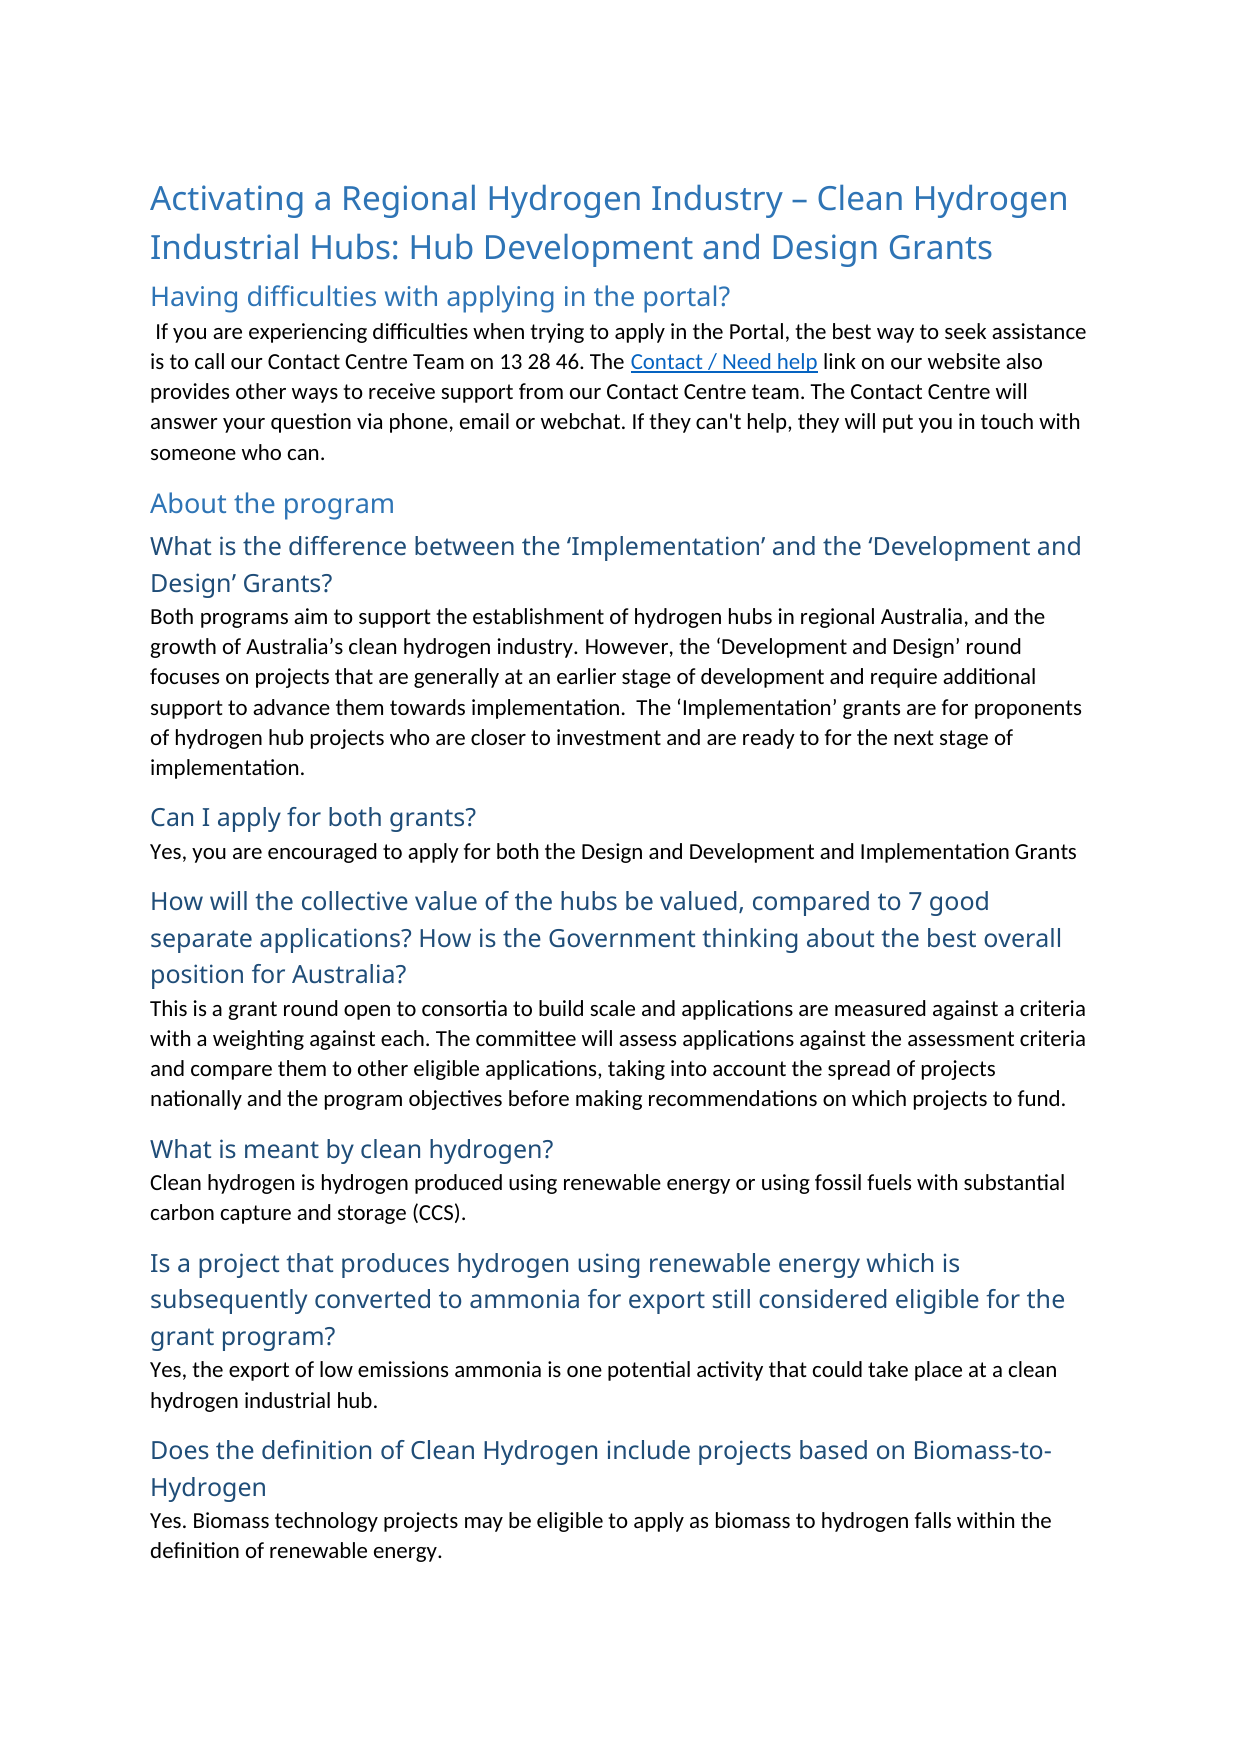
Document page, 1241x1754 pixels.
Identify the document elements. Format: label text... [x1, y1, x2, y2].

text This is a grant round open to consortia to build scale and applications are measured against a criteria with a weighting against each. The committee will assess applications against the assessment criteria and compare them to other eligible applications, taking into account the spread of projects nationally and the program objectives before making recommendations on which projects to fund. [150, 994, 1090, 1113]
subtitle What is the difference between the ‘Implementation’ and the ‘Development and Design’ Grants? [150, 528, 1090, 599]
subtitle About the program [150, 484, 1090, 521]
text If you are experiencing difficulties when trying to apply in the Portal, the best way to seek assistance is to call our Contact Centre Team on 13 28 46. The Contact / Need help link on our website also provides other ways to receive support from our Contact Centre team. The Contact Centre will answer your question via phone, email or webchat. If they can't help, they will put you in touch with someone who can. [150, 317, 1090, 466]
text Yes, you are encouraged to apply for both the Design and Development and Implementation Grants [150, 837, 1090, 865]
text Yes, the export of low emissions ammonia is one potential activity that could take place at a clean hydrogen industrial hub. [150, 1356, 1090, 1414]
subtitle How will the collective value of the hubs be valued, compared to 7 good separate applications? How is the Government thinking about the best overall position for Australia? [150, 884, 1090, 991]
subtitle Activating a Regional Hydrogen Industry – Clean Hydrogen Industrial Hubs: Hub Development and Design Grants [150, 175, 1090, 269]
subtitle Is a project that produces hydrogen using renewable energy which is subsequently converted to ammonia for export still considered eligible for the grant program? [150, 1245, 1090, 1353]
subtitle Does the definition of Clean Hydrogen include projects based on Biomass-to-Hydrogen [150, 1433, 1090, 1503]
text Clean hydrogen is hydrogen produced using renewable energy or using fossil fuels with substantial carbon capture and storage (CCS). [150, 1168, 1090, 1226]
subtitle What is meant by clean hydrogen? [150, 1131, 1090, 1166]
subtitle Having difficulties with applying in the portal? [150, 277, 1090, 314]
subtitle Can I apply for both grants? [150, 800, 1090, 834]
text Yes. Biomass technology projects may be eligible to apply as biomass to hydrogen falls within the definition of renewable energy. [150, 1506, 1090, 1564]
text Both programs aim to support the establishment of hydrogen hubs in regional Australia, and the growth of Australia’s clean hydrogen industry. However, the ‘Development and Design’ round focuses on projects that are generally at an earlier stage of development and require additional support to advance them towards implementation. The ‘Implementation’ grants are for proponents of hydrogen hub projects who are closer to investment and are ready to for the next stage of implementation. [150, 602, 1090, 781]
